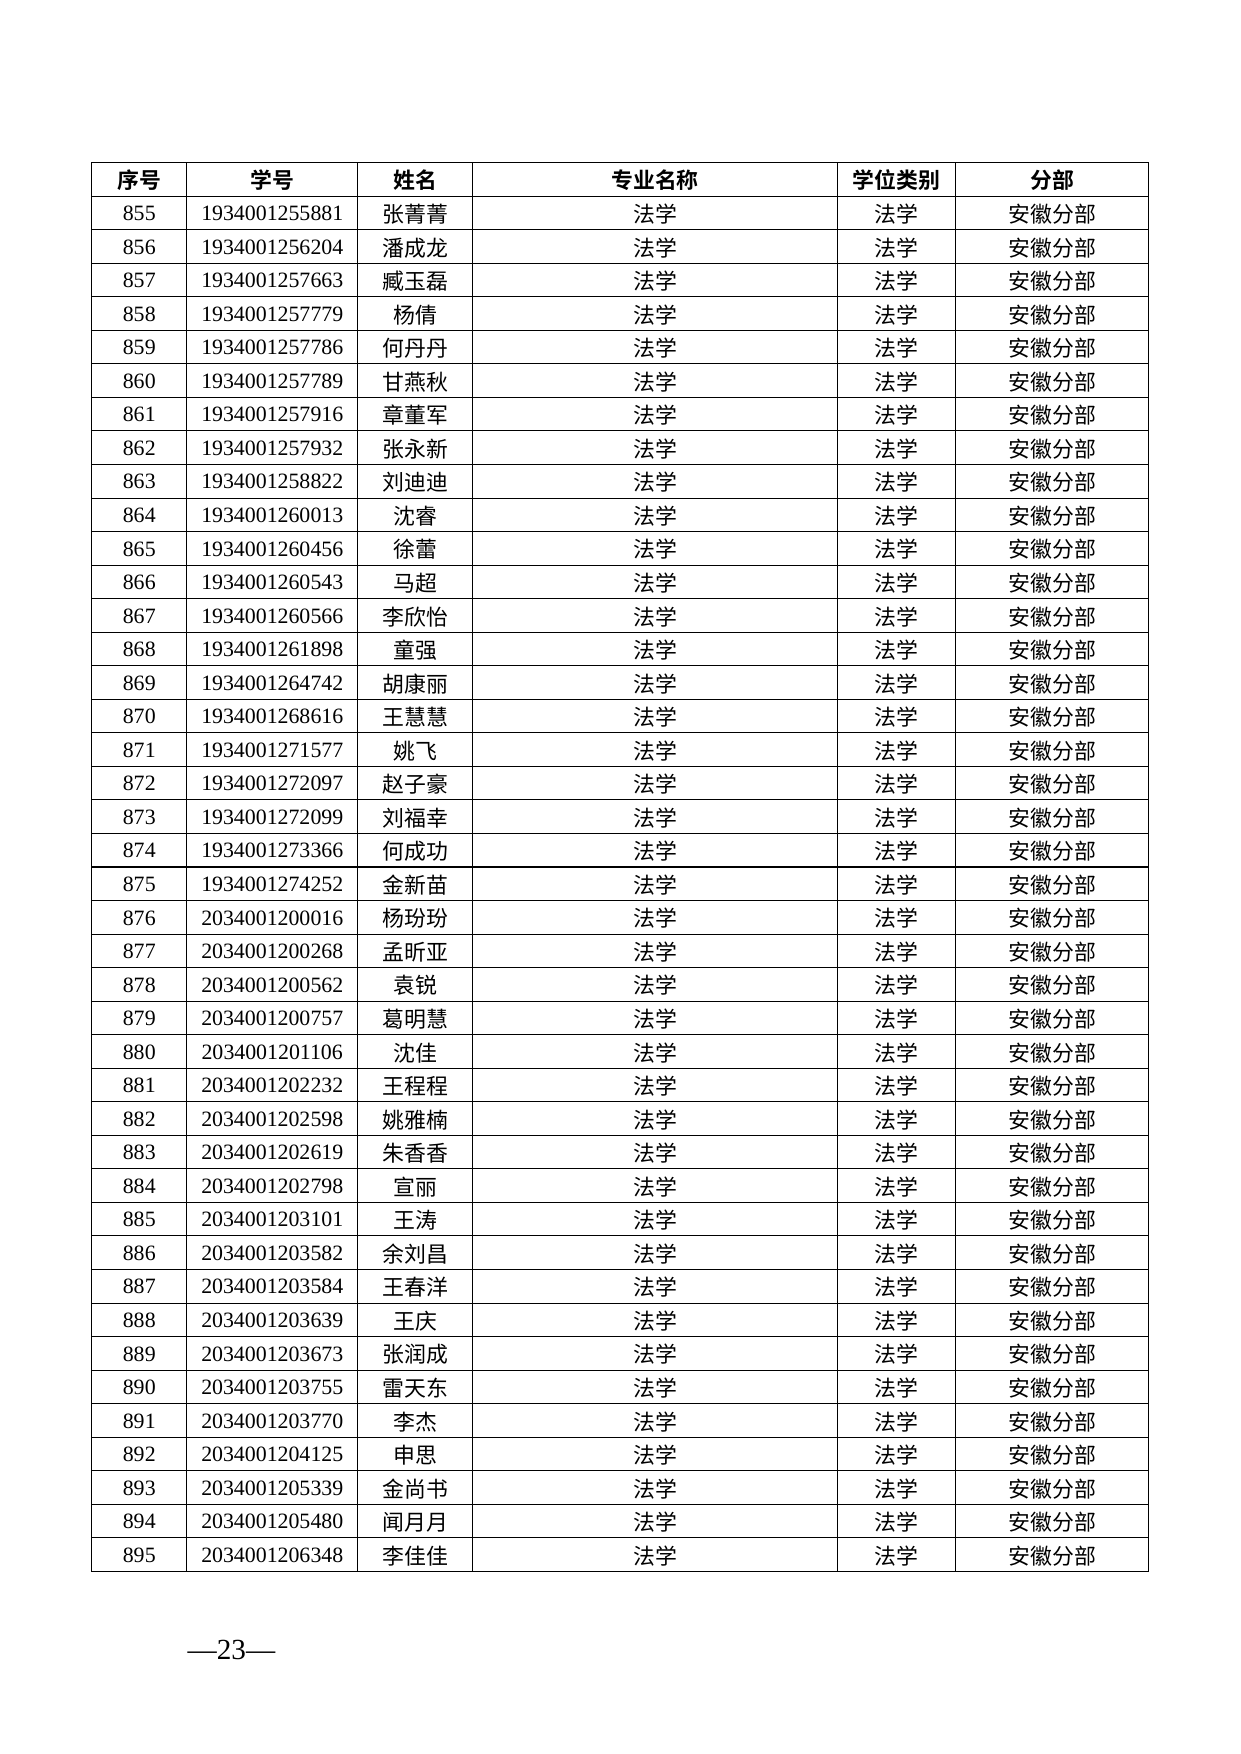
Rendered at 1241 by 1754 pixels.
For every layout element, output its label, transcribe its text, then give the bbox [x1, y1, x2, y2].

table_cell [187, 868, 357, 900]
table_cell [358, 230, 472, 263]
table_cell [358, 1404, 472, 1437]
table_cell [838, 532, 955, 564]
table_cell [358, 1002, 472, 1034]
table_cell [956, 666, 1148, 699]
table_header 姓名 [358, 163, 472, 196]
table_header 分部 [956, 163, 1148, 196]
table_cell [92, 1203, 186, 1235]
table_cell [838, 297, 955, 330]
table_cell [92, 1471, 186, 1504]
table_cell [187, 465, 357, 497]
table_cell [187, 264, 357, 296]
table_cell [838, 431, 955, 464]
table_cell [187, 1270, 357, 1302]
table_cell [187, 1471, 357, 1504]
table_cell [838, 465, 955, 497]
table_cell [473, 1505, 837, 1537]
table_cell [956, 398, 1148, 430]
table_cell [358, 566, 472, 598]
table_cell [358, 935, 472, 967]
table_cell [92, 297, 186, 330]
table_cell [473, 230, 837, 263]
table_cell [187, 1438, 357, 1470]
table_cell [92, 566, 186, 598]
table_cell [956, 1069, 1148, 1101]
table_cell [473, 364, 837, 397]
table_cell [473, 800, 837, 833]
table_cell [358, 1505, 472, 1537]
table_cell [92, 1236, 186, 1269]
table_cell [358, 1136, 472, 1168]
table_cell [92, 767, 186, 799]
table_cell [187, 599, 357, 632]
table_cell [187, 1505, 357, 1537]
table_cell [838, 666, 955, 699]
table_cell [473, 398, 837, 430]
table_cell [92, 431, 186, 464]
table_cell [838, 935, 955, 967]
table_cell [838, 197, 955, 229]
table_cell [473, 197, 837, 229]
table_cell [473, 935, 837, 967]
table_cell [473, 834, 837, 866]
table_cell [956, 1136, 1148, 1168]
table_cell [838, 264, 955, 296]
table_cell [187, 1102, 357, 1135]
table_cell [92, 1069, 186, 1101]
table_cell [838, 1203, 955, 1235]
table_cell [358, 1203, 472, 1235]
table_header 序号 [92, 163, 186, 196]
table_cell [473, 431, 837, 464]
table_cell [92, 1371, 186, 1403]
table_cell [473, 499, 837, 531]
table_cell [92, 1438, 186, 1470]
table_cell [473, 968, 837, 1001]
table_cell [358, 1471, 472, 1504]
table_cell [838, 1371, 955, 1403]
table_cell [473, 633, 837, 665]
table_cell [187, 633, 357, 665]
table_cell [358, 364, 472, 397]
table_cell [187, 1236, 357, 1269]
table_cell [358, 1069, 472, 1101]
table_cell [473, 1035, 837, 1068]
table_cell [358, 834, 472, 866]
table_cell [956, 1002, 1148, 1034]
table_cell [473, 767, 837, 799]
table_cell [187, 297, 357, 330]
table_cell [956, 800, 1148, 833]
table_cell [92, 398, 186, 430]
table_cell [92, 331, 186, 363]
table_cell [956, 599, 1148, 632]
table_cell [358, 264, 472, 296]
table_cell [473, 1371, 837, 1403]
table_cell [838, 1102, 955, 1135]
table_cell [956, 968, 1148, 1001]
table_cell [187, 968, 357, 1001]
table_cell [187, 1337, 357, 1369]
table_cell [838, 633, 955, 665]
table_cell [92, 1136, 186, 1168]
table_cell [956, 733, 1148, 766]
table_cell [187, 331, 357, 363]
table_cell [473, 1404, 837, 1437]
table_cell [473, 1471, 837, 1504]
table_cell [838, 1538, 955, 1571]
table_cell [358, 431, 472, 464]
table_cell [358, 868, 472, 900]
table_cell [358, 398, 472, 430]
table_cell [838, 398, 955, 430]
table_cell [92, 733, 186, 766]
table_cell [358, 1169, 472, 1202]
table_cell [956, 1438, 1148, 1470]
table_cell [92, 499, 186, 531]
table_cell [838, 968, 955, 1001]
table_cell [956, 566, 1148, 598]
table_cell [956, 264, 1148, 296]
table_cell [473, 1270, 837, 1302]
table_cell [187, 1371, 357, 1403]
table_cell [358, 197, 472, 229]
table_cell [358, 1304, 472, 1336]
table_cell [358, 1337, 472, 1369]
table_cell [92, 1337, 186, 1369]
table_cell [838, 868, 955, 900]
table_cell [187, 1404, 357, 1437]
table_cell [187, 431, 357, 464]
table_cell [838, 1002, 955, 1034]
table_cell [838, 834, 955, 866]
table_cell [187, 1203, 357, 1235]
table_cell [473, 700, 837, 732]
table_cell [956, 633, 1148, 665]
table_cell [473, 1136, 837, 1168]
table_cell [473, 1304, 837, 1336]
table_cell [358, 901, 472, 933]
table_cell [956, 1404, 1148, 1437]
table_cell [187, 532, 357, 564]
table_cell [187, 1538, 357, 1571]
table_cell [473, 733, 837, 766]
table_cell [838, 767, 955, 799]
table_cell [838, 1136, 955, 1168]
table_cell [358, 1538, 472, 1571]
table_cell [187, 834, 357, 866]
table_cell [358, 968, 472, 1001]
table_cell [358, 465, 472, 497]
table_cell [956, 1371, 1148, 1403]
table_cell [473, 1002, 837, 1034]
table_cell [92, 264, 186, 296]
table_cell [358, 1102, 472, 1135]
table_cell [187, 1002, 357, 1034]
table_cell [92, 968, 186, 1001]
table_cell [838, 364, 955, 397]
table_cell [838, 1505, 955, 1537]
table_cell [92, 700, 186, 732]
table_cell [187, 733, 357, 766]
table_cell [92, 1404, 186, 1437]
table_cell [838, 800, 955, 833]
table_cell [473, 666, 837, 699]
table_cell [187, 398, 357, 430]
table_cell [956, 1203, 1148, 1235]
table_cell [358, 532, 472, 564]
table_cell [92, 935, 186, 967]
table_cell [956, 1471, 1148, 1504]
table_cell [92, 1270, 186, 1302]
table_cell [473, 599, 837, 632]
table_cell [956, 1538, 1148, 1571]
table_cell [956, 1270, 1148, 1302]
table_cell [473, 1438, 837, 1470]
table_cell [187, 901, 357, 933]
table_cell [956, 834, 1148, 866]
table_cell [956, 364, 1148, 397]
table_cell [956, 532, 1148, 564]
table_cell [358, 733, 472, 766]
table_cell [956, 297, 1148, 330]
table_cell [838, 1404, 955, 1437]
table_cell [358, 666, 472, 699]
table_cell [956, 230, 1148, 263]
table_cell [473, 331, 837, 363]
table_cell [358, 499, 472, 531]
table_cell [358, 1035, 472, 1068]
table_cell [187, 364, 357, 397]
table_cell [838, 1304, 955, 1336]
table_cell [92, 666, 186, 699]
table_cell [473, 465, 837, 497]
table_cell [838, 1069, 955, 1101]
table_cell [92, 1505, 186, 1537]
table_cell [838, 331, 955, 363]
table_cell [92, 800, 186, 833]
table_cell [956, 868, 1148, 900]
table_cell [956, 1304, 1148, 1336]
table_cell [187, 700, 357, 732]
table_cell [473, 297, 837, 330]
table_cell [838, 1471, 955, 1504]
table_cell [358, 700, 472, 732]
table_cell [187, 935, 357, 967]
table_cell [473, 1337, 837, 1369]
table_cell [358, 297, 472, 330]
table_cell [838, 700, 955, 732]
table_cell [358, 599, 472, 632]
table_header 学位类别 [838, 163, 955, 196]
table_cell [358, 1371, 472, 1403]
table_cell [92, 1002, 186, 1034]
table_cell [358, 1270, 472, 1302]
table_header 专业名称 [473, 163, 837, 196]
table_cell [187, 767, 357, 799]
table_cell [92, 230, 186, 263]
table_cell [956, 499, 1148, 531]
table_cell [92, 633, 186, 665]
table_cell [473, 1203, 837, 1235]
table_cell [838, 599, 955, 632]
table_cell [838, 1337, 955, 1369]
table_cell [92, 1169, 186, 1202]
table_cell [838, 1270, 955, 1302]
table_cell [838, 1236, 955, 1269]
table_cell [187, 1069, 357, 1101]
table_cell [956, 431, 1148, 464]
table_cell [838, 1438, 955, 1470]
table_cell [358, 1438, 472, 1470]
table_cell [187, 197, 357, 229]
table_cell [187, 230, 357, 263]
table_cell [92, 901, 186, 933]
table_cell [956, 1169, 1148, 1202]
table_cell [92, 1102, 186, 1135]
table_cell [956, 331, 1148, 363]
table_header 学号 [187, 163, 357, 196]
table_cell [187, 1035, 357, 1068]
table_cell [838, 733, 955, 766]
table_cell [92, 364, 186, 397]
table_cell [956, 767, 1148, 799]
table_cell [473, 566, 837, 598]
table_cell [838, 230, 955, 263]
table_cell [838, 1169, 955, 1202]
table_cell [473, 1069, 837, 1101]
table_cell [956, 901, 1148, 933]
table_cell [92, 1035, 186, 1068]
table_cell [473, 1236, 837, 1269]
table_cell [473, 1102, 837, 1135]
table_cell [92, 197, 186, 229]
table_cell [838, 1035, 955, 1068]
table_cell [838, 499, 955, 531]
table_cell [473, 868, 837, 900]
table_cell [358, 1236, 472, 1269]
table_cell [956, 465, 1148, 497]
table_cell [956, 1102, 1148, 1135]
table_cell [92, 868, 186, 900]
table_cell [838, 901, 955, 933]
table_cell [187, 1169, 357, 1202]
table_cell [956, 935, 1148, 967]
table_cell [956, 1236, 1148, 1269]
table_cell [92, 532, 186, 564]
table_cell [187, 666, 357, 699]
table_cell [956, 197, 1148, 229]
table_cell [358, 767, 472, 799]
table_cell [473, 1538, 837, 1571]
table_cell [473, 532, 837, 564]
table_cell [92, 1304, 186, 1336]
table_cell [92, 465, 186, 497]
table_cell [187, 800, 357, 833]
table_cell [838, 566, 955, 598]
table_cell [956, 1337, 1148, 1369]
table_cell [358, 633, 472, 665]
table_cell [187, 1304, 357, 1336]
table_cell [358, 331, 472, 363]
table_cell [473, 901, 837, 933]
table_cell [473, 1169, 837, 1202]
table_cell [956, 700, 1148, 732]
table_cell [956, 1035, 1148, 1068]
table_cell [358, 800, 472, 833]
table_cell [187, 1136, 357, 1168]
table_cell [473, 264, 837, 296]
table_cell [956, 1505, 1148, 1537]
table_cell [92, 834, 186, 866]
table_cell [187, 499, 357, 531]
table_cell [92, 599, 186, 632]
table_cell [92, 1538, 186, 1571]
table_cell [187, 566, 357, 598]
